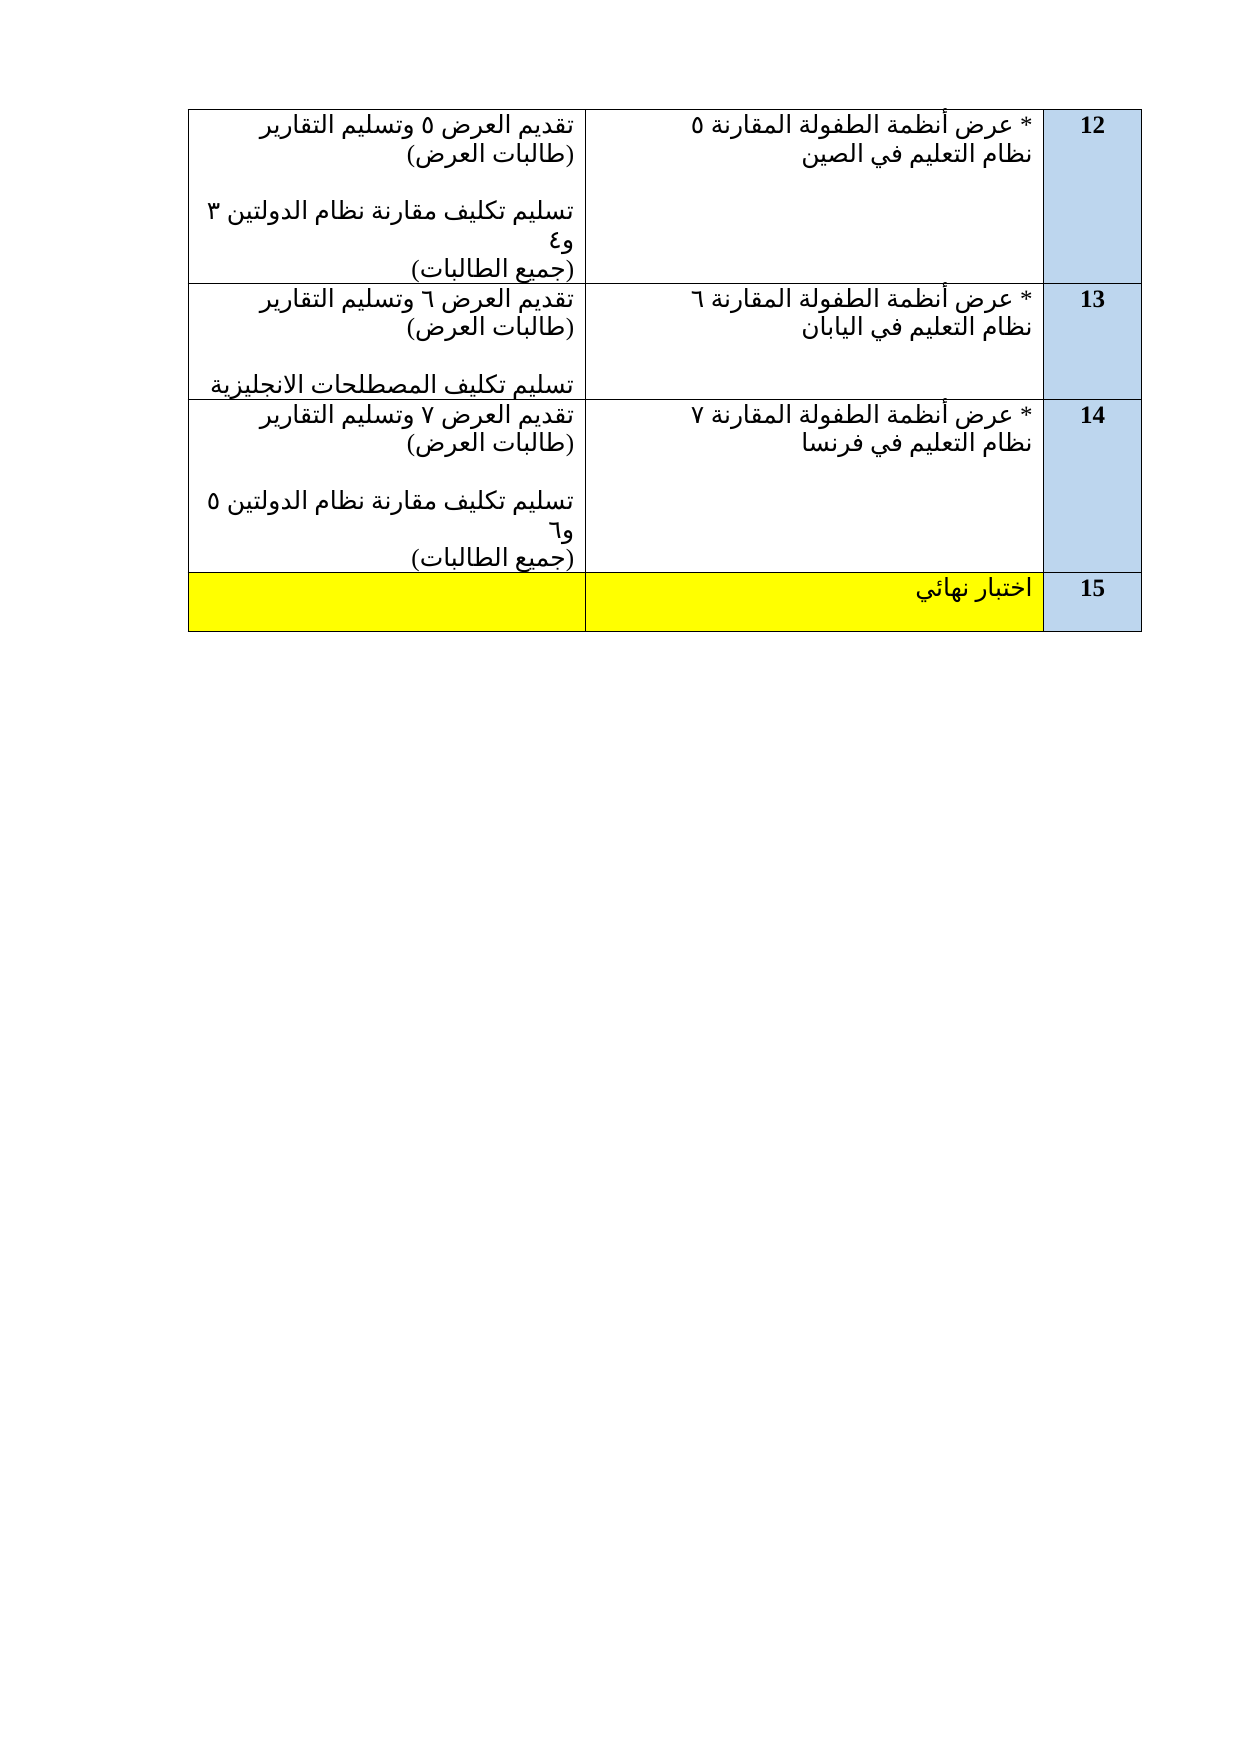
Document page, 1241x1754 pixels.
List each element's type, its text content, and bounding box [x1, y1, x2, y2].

table_cell 12 [1044, 110, 1141, 283]
table_cell [189, 573, 585, 631]
table_cell * عرض أنظمة الطفولة المقارنة ٥ نظام التعليم في الصين [586, 110, 1043, 283]
table_cell 15 [1044, 573, 1141, 631]
table_cell اختبار نهائي [586, 573, 1043, 631]
table_cell 13 [1044, 284, 1141, 399]
table_cell 14 [1044, 400, 1141, 572]
table_cell * عرض أنظمة الطفولة المقارنة ٧ نظام التعليم في فرنسا [586, 400, 1043, 572]
table_cell * عرض أنظمة الطفولة المقارنة ٦ نظام التعليم في اليابان [586, 284, 1043, 399]
table_cell تقديم العرض ٦ وتسليم التقارير (طالبات العرض) تسليم تكليف المصطلحات الانجليزية [189, 284, 585, 399]
table_cell تقديم العرض ٧ وتسليم التقارير (طالبات العرض) تسليم تكليف مقارنة نظام الدولتين ٥ و٦ (جميع الطالبات) [189, 400, 585, 572]
table_cell تقديم العرض ٥ وتسليم التقارير (طالبات العرض) تسليم تكليف مقارنة نظام الدولتين ٣ و٤ (جميع الطالبات) [189, 110, 585, 283]
